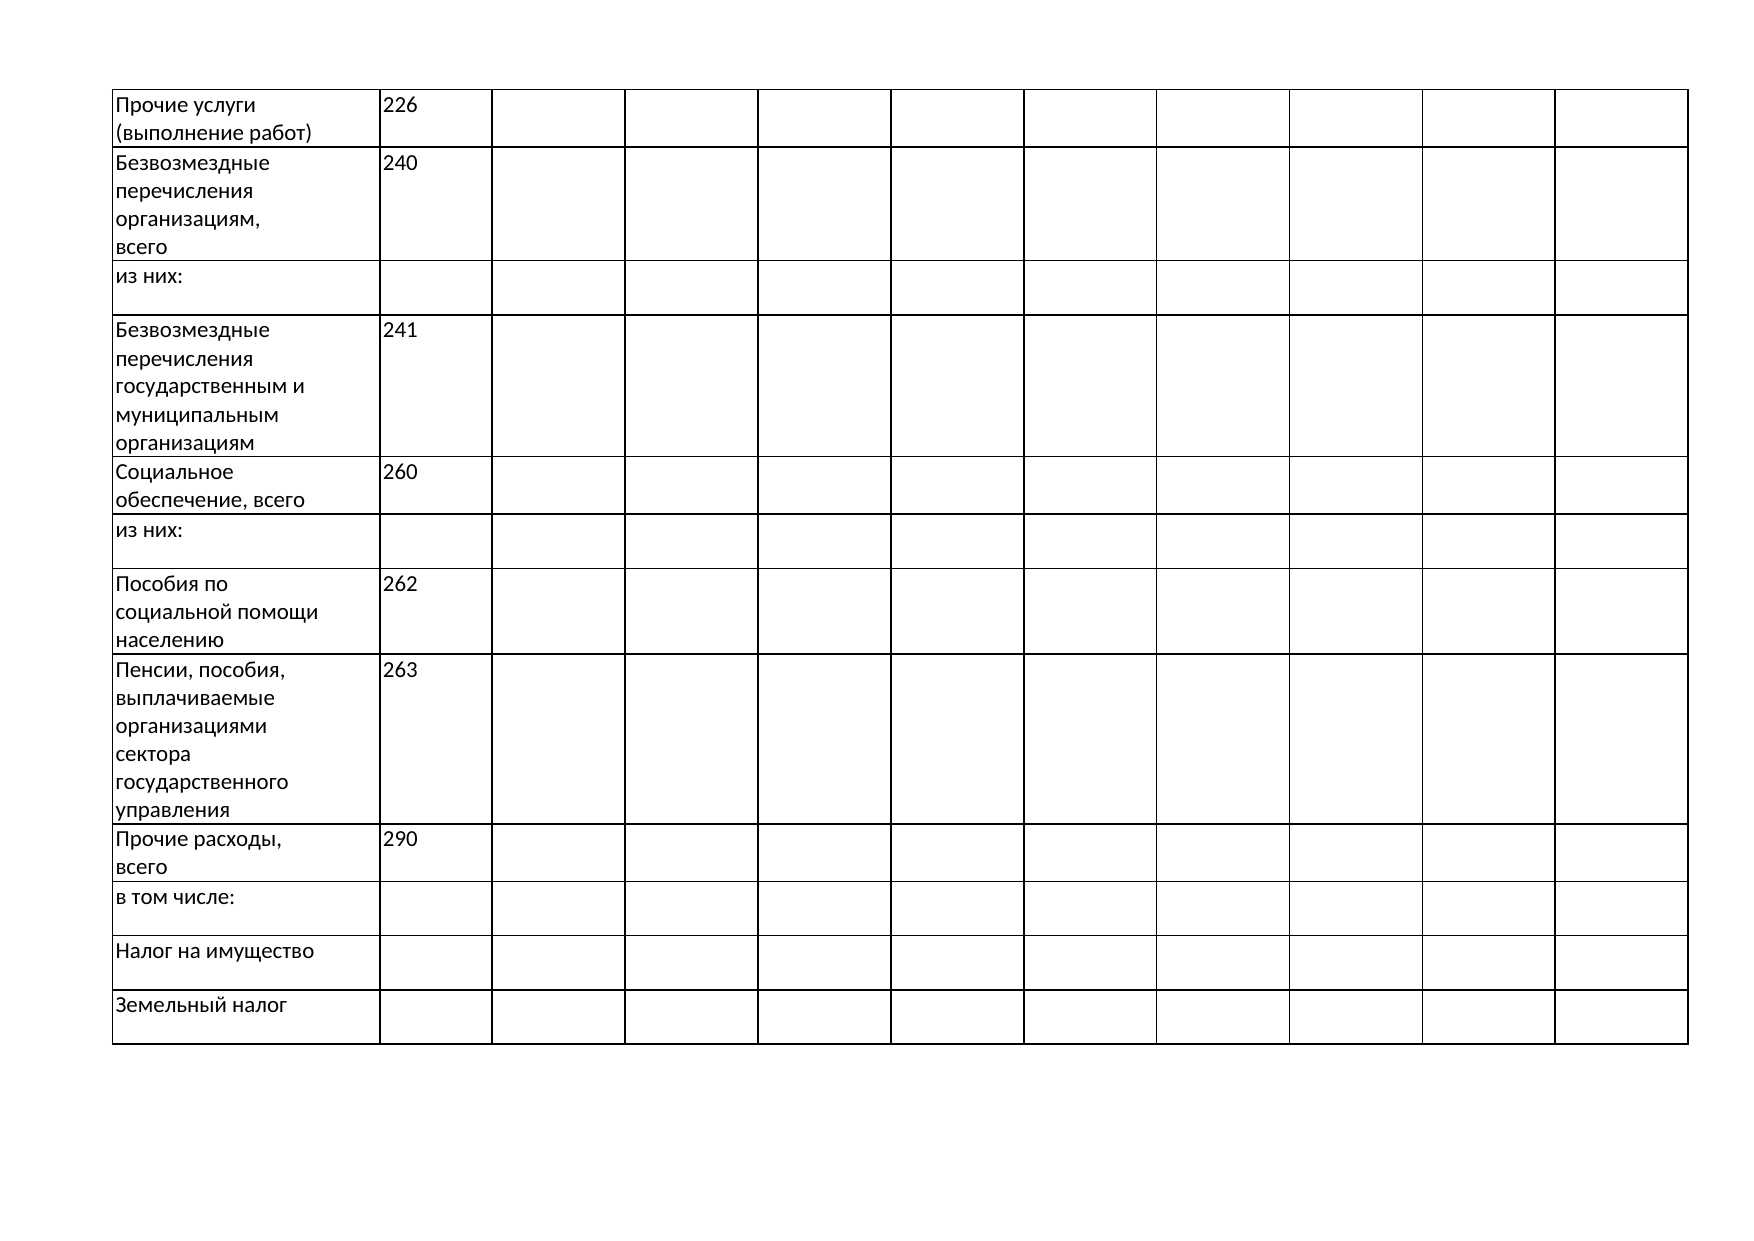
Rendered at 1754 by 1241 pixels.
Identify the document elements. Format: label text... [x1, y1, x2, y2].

table_cell [493, 515, 624, 568]
table_cell [1157, 936, 1289, 989]
table_cell 240 [381, 148, 491, 260]
table_cell [381, 882, 491, 935]
table_cell [493, 655, 624, 823]
table_cell [759, 261, 890, 314]
table_cell [759, 936, 890, 989]
table_cell [626, 936, 757, 989]
table_cell [759, 316, 890, 456]
table_cell [1290, 316, 1422, 456]
table_cell [1423, 90, 1554, 146]
table_cell из них: [113, 261, 379, 314]
table_cell [892, 457, 1023, 513]
table_cell 226 [381, 90, 491, 146]
table_cell [892, 825, 1023, 881]
table_cell [493, 90, 624, 146]
table_cell [1556, 991, 1687, 1043]
table_cell [1157, 655, 1289, 823]
table_cell [1423, 655, 1554, 823]
table_cell [892, 316, 1023, 456]
table_cell [1423, 457, 1554, 513]
table_cell [759, 882, 890, 935]
table_cell [1556, 316, 1687, 456]
table_cell [892, 655, 1023, 823]
table_cell [1556, 569, 1687, 653]
table_cell [493, 261, 624, 314]
table_cell Пенсии, пособия, выплачиваемые организациями сектора государственного управления [113, 655, 379, 823]
table_cell [1157, 148, 1289, 260]
table_cell [1556, 90, 1687, 146]
table_cell [1556, 936, 1687, 989]
table_cell [626, 316, 757, 456]
table_cell [1025, 148, 1156, 260]
table_cell [493, 882, 624, 935]
table_cell [1157, 90, 1289, 146]
table_cell [892, 261, 1023, 314]
table_cell Безвозмездные перечисления государственным и муниципальным организациям [113, 316, 379, 456]
table_cell [1556, 825, 1687, 881]
table_cell [626, 457, 757, 513]
table_cell [493, 569, 624, 653]
table_cell [1290, 936, 1422, 989]
table_cell [493, 457, 624, 513]
table_cell [1423, 825, 1554, 881]
table_cell 241 [381, 316, 491, 456]
table_cell 263 [381, 655, 491, 823]
table_cell [626, 825, 757, 881]
table_cell Пособия по социальной помощи населению [113, 569, 379, 653]
table_cell [1157, 515, 1289, 568]
table_cell [626, 148, 757, 260]
table_cell [1290, 148, 1422, 260]
table_cell [626, 991, 757, 1043]
table_cell [1290, 515, 1422, 568]
table_cell [626, 515, 757, 568]
table_cell [1556, 655, 1687, 823]
table_cell [381, 515, 491, 568]
table_cell [493, 991, 624, 1043]
table_cell [1157, 825, 1289, 881]
table_cell [1025, 936, 1156, 989]
table_cell [493, 316, 624, 456]
table_cell [892, 90, 1023, 146]
table_cell 290 [381, 825, 491, 881]
table_cell 260 [381, 457, 491, 513]
table_cell [1025, 825, 1156, 881]
table_cell [1025, 655, 1156, 823]
table_cell [759, 569, 890, 653]
table_cell [1556, 261, 1687, 314]
table_cell [1423, 569, 1554, 653]
table_cell [759, 148, 890, 260]
table_cell [892, 569, 1023, 653]
table_cell 262 [381, 569, 491, 653]
table_cell Социальное обеспечение, всего [113, 457, 379, 513]
table_cell [759, 90, 890, 146]
table_cell Безвозмездные перечисления организациям, всего [113, 148, 379, 260]
table_cell [759, 515, 890, 568]
table_cell [1290, 825, 1422, 881]
table_cell [1157, 316, 1289, 456]
table_cell [493, 825, 624, 881]
table_cell [1290, 655, 1422, 823]
table_cell [381, 936, 491, 989]
table_cell [1157, 991, 1289, 1043]
table_cell [1423, 148, 1554, 260]
table_cell [892, 936, 1023, 989]
table_cell Налог на имущество [113, 936, 379, 989]
table_cell [626, 90, 757, 146]
table_cell [1025, 316, 1156, 456]
table_cell [1157, 457, 1289, 513]
table_cell [1025, 457, 1156, 513]
table_cell [892, 991, 1023, 1043]
table_cell [1423, 991, 1554, 1043]
table_cell [1423, 316, 1554, 456]
table_cell [1025, 90, 1156, 146]
table_cell [493, 936, 624, 989]
table_cell [1290, 882, 1422, 935]
table_cell в том числе: [113, 882, 379, 935]
table_cell [1290, 991, 1422, 1043]
table_cell [1025, 261, 1156, 314]
table_cell [1423, 936, 1554, 989]
table_cell Прочие услуги (выполнение работ) [113, 90, 379, 146]
table_cell Прочие расходы, всего [113, 825, 379, 881]
table_cell [1157, 261, 1289, 314]
table_cell [1423, 882, 1554, 935]
table_cell [1157, 569, 1289, 653]
table_cell [892, 515, 1023, 568]
table_cell [1423, 515, 1554, 568]
table_cell [381, 991, 491, 1043]
table_cell [1025, 515, 1156, 568]
table_cell [1556, 457, 1687, 513]
table_cell [1423, 261, 1554, 314]
table_cell [626, 569, 757, 653]
table_cell [1157, 882, 1289, 935]
table_cell [1290, 90, 1422, 146]
table_cell [626, 882, 757, 935]
table_cell [1556, 148, 1687, 260]
table_cell [1025, 569, 1156, 653]
table_cell [381, 261, 491, 314]
table_cell [1025, 882, 1156, 935]
table_cell [892, 882, 1023, 935]
table_cell [626, 261, 757, 314]
table_cell [759, 991, 890, 1043]
table_cell [1290, 569, 1422, 653]
table_cell [892, 148, 1023, 260]
table_cell [1556, 882, 1687, 935]
table_cell [1025, 991, 1156, 1043]
table_cell [493, 148, 624, 260]
table_cell [1290, 457, 1422, 513]
table_cell [1556, 515, 1687, 568]
table_cell из них: [113, 515, 379, 568]
table_cell [759, 825, 890, 881]
table_cell Земельный налог [113, 991, 379, 1043]
table_cell [626, 655, 757, 823]
table_cell [759, 655, 890, 823]
table_cell [759, 457, 890, 513]
table_cell [1290, 261, 1422, 314]
